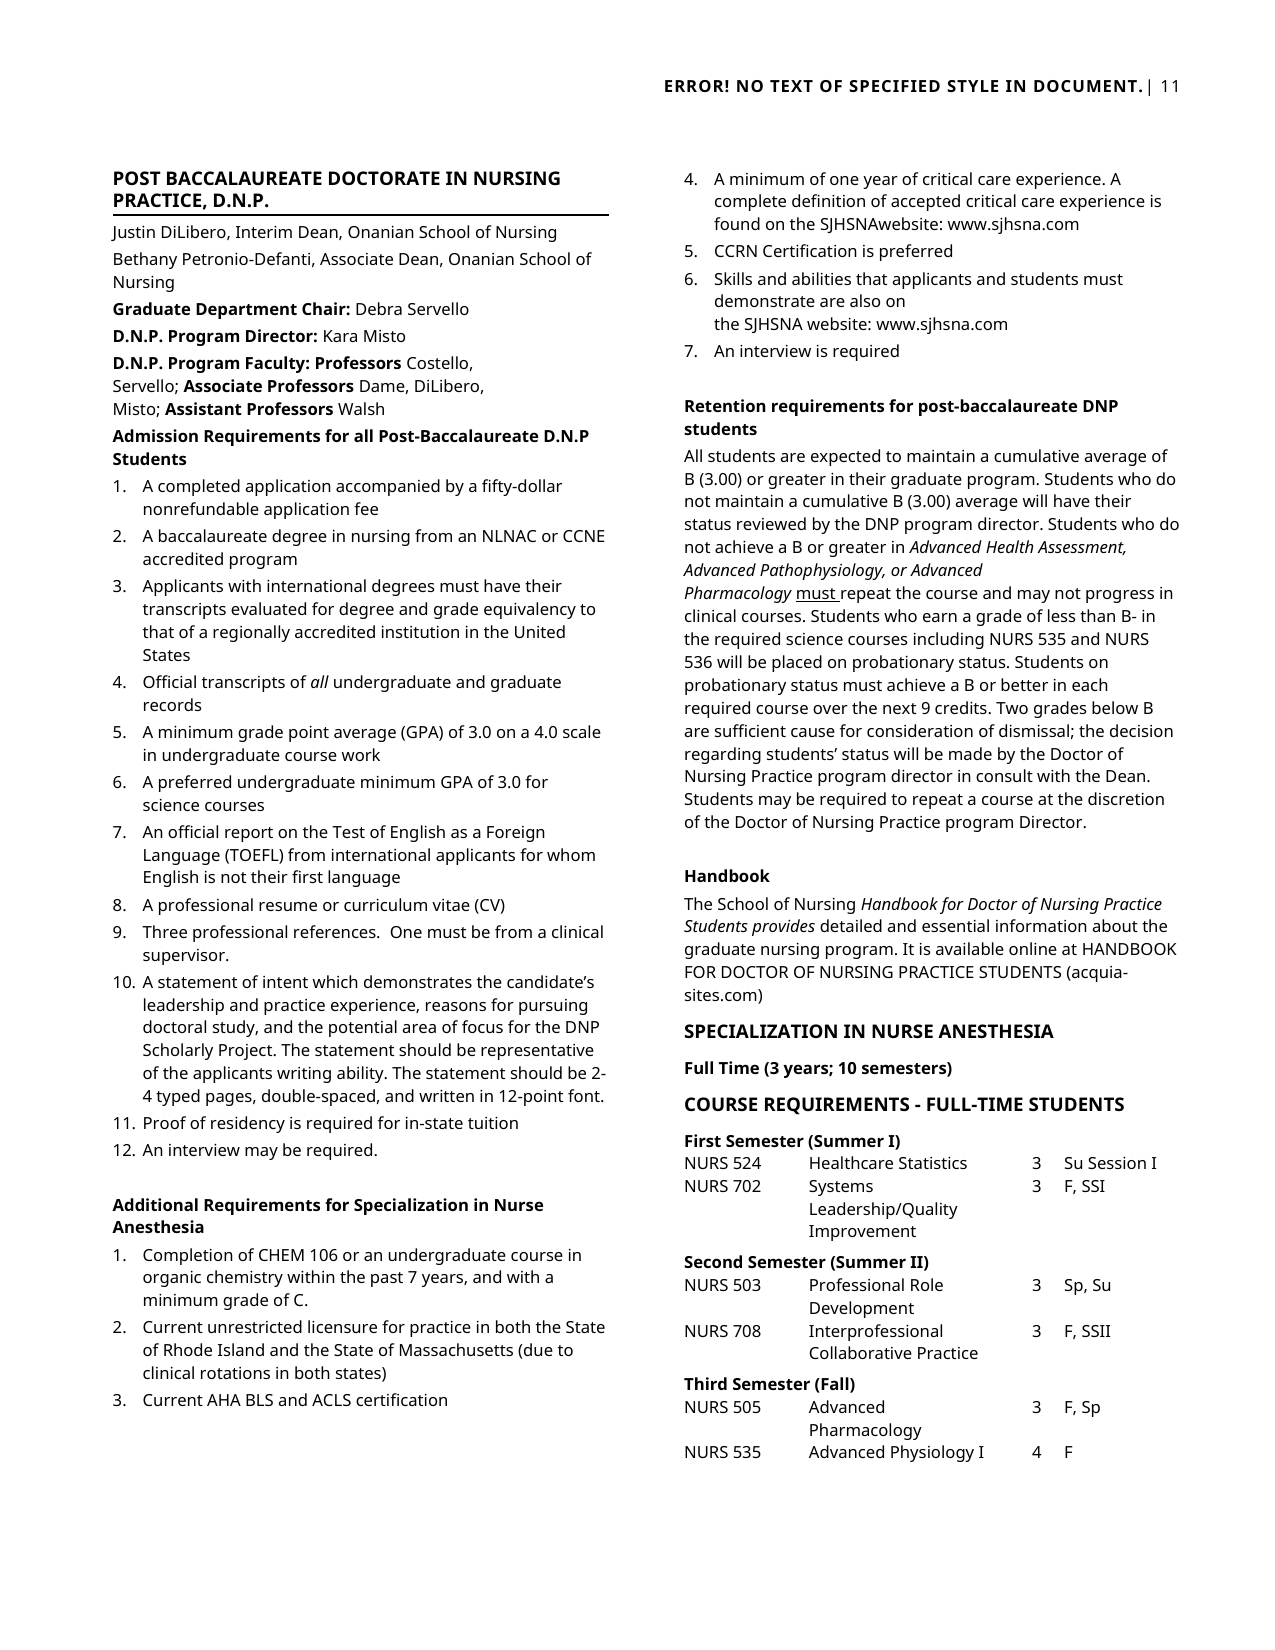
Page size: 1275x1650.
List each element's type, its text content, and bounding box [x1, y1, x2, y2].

text 2. Current unrestricted licensure for practice in both the State of Rhode Island and the State of Massachusetts (due to clinical rotations in both states) [112, 1316, 609, 1384]
text Bethany Petronio-Defanti, Associate Dean, Onanian School of Nursing [112, 247, 609, 293]
text D.N.P. Program Director: Kara Misto [112, 324, 609, 347]
table_header Professional Role Development [798, 1274, 1006, 1319]
subtitle Post Baccalaureate Doctorate in Nursing Practice, D.N.P. [112, 167, 609, 216]
text 12. An interview may be required. [112, 1138, 609, 1161]
table_header NURS 524 [673, 1152, 797, 1174]
table_header NURS 503 [673, 1274, 797, 1319]
text 4. A minimum of one year of critical care experience. A complete definition of accepted critical care experience is found on the SJHSNAwebsite: www.sjhsna.com [684, 167, 1180, 235]
table_cell NURS 708 [673, 1319, 797, 1364]
table_cell NURS 535 [673, 1441, 797, 1464]
text 1. A completed application accompanied by a fifty-dollar nonrefundable application fee [112, 474, 609, 520]
table_cell 3 [1006, 1175, 1053, 1243]
table_cell 3 [1006, 1319, 1053, 1364]
subtitle Specialization in Nurse Anesthesia [684, 1019, 1180, 1044]
table_cell F, SSI [1053, 1175, 1169, 1243]
table_cell F, SSII [1053, 1319, 1169, 1364]
table_header Healthcare Statistics [798, 1152, 1006, 1174]
text Justin DiLibero, Interim Dean, Onanian School of Nursing [112, 220, 609, 243]
table_header 3 [1006, 1152, 1053, 1174]
table_header 3 [1006, 1274, 1053, 1319]
table_cell Advanced Physiology I [798, 1441, 1006, 1464]
table_cell NURS 702 [673, 1175, 797, 1243]
text Full Time (3 years; 10 semesters) [684, 1056, 1180, 1079]
table_cell Systems Leadership/Quality Improvement [798, 1175, 1006, 1243]
table_header Su Session I [1053, 1152, 1169, 1174]
text D.N.P. Program Faculty: Professors Costello, Servello; Associate Professors Dame, DiLibero, Misto; Assistant Professors Walsh [112, 351, 609, 420]
table_header NURS 505 [673, 1396, 797, 1441]
text 9. Three professional references. One must be from a clinical supervisor. [112, 920, 609, 966]
text 4. Official transcripts of all undergraduate and graduate records [112, 670, 609, 716]
subtitle First Semester (Summer I) [684, 1129, 1180, 1152]
text 10. A statement of intent which demonstrates the candidate’s leadership and practice experience, reasons for pursuing doctoral study, and the potential area of focus for the DNP Scholarly Project. The statement should be representative of the applicants writing ability. The statement should be 2-4 typed pages, double-spaced, and written in 12-point font. [112, 970, 609, 1107]
table_header F, Sp [1053, 1396, 1169, 1441]
text Additional Requirements for Specialization in Nurse Anesthesia [112, 1193, 609, 1238]
text Retention requirements for post-baccalaureate DNP students [684, 394, 1180, 439]
text Admission Requirements for all Post-Baccalaureate D.N.P Students [112, 424, 609, 470]
table_cell F [1053, 1441, 1169, 1464]
text Handbook [684, 864, 1180, 887]
text 5. A minimum grade point average (GPA) of 3.0 on a 4.0 scale in undergraduate course work [112, 720, 609, 766]
text 11. Proof of residency is required for in-state tuition [112, 1111, 609, 1134]
text 7. An official report on the Test of English as a Foreign Language (TOEFL) from international applicants for whom English is not their first language [112, 820, 609, 888]
text 6. A preferred undergraduate minimum GPA of 3.0 for science courses [112, 770, 609, 816]
table_header Sp, Su [1053, 1274, 1169, 1319]
table_header Advanced Pharmacology [798, 1396, 1006, 1441]
text 6. Skills and abilities that applicants and students must demonstrate are also on the SJHSNA website: www.sjhsna.com [684, 267, 1180, 335]
table_cell 4 [1006, 1441, 1053, 1464]
text All students are expected to maintain a cumulative average of B (3.00) or greater in their graduate program. Students who do not maintain a cumulative B (3.00) average will have their status reviewed by the DNP program director. Students who do not achieve a B or greater in Advanced Health Assessment, Advanced Pathophysiology, or Advanced Pharmacology must repeat the course and may not progress in clinical courses. Students who earn a grade of less than B- in the required science courses including NURS 535 and NURS 536 will be placed on probationary status. Students on probationary status must achieve a B or better in each required course over the next 9 credits. Two grades below B are sufficient cause for consideration of dismissal; the decision regarding students’ status will be made by the Doctor of Nursing Practice program director in consult with the Dean. Students may be required to repeat a course at the discretion of the Doctor of Nursing Practice program Director. [684, 444, 1180, 833]
table_header 3 [1006, 1396, 1053, 1441]
text 1. Completion of CHEM 106 or an undergraduate course in organic chemistry within the past 7 years, and with a minimum grade of C. [112, 1243, 609, 1311]
text 5. CCRN Certification is preferred [684, 239, 1180, 262]
text 7. An interview is required [684, 339, 1180, 362]
subtitle Course Requirements - Full-Time Students [684, 1092, 1180, 1117]
text The School of Nursing Handbook for Doctor of Nursing Practice Students provides detailed and essential information about the graduate nursing program. It is available online at HANDBOOK FOR DOCTOR OF NURSING PRACTICE STUDENTS (acquia-sites.com) [684, 892, 1180, 1006]
subtitle Second Semester (Summer II) [684, 1251, 1180, 1274]
text 3. Current AHA BLS and ACLS certification [112, 1388, 609, 1411]
text 2. A baccalaureate degree in nursing from an NLNAC or CCNE accredited program [112, 524, 609, 570]
text Graduate Department Chair: Debra Servello [112, 297, 609, 320]
text 3. Applicants with international degrees must have their transcripts evaluated for degree and grade equivalency to that of a regionally accredited institution in the United States [112, 574, 609, 666]
table_cell Interprofessional Collaborative Practice [798, 1319, 1006, 1364]
subtitle Third Semester (Fall) [684, 1373, 1180, 1396]
text 8. A professional resume or curriculum vitae (CV) [112, 893, 609, 916]
